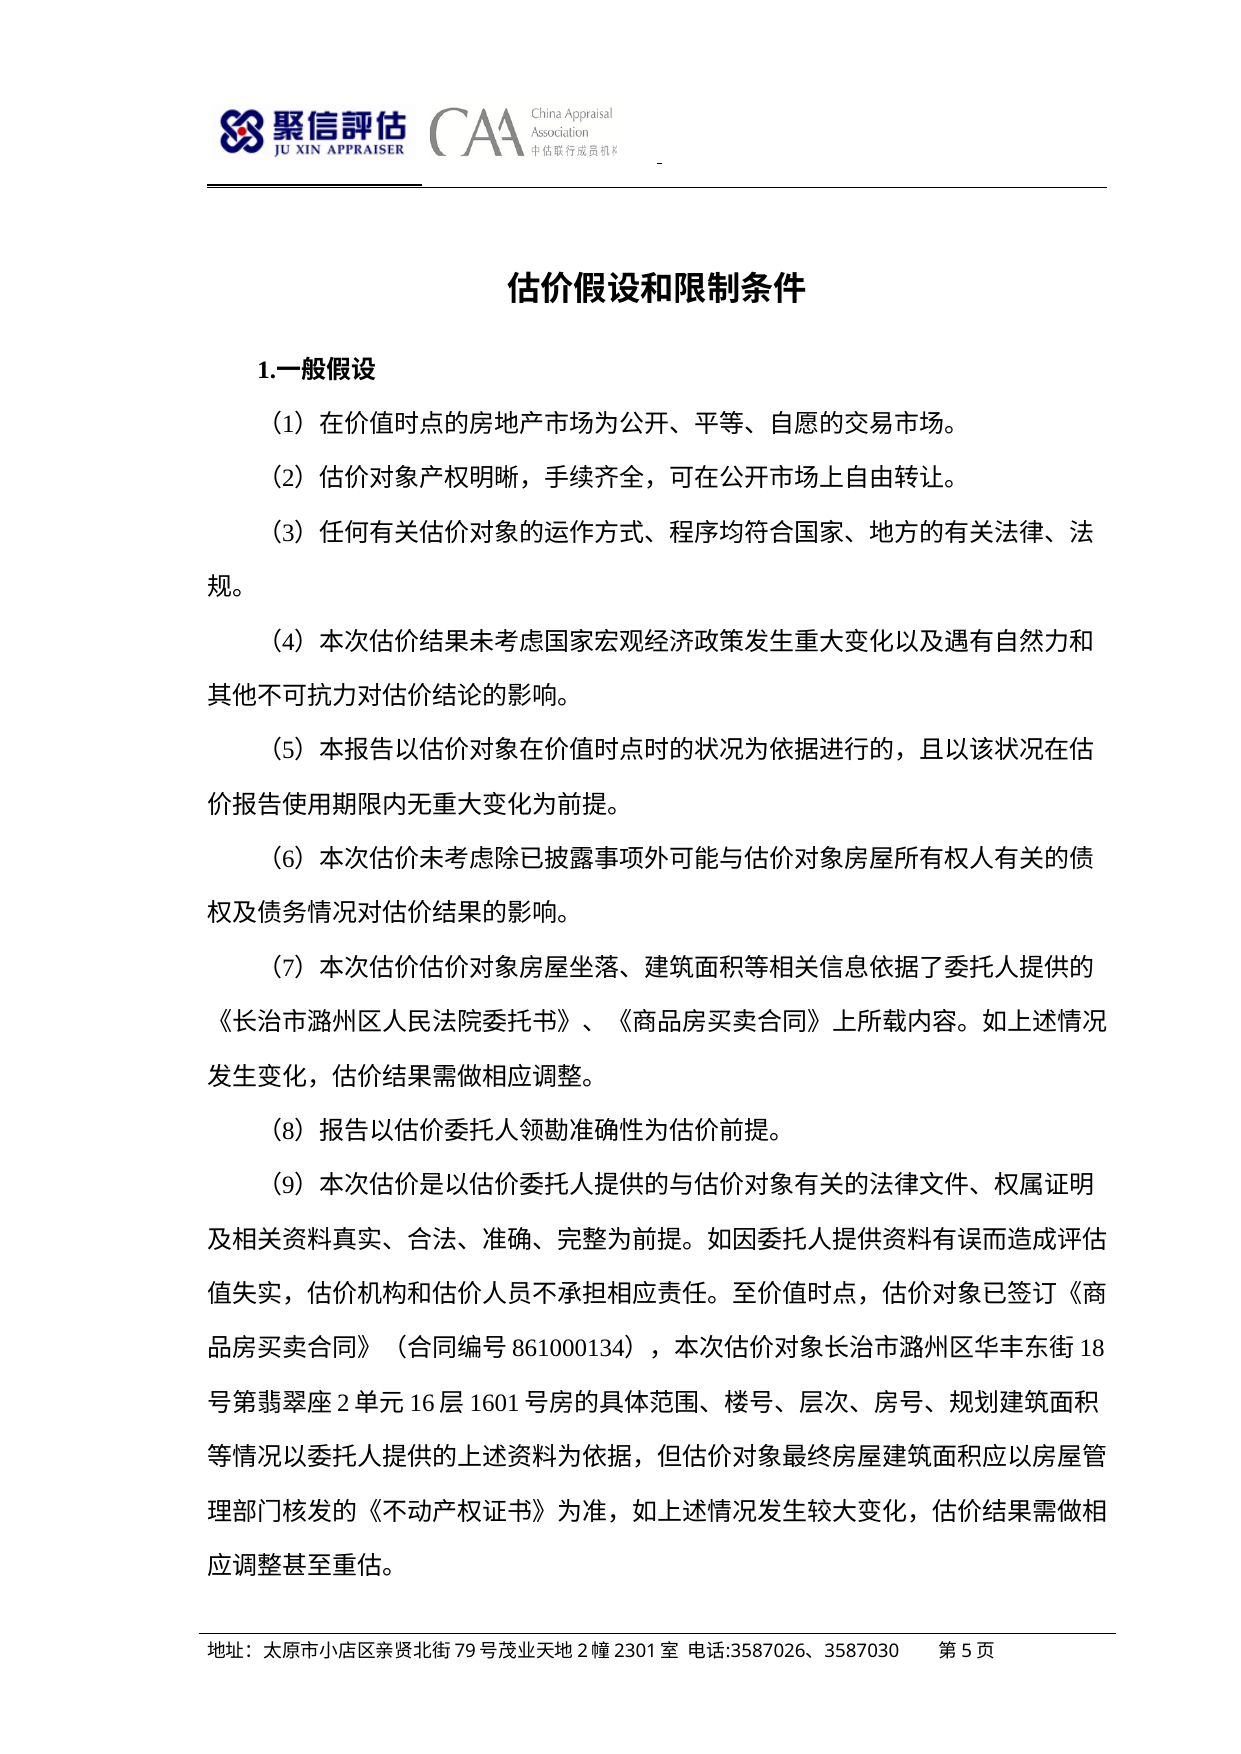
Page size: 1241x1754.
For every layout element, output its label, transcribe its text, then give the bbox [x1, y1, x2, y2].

picture [429, 95, 617, 158]
picture [209, 95, 418, 161]
text （4）本次估价结果未考虑国家宏观经济政策发生重大变化以及遇有自然力和其他不可抗力对估价结论的影响。 [207, 621, 1107, 712]
text （7）本次估价估价对象房屋坐落、建筑面积等相关信息依据了委托人提供的《长治市潞州区人民法院委托书》、《商品房买卖合同》上所载内容。如上述情况发生变化，估价结果需做相应调整。 [207, 947, 1107, 1092]
text （8）报告以估价委托人领勘准确性为估价前提。 [207, 1110, 1107, 1147]
text 1.一般假设 [207, 349, 1107, 385]
text （9）本次估价是以估价委托人提供的与估价对象有关的法律文件、权属证明及相关资料真实、合法、准确、完整为前提。如因委托人提供资料有误而造成评估值失实，估价机构和估价人员不承担相应责任。至价值时点，估价对象已签订《商品房买卖合同》（合同编号861000134），本次估价对象长治市潞州区华丰东街18号第翡翠座2单元16层1601号房的具体范围、楼号、层次、房号、规划建筑面积等情况以委托人提供的上述资料为依据，但估价对象最终房屋建筑面积应以房屋管理部门核发的《不动产权证书》为准，如上述情况发生较大变化，估价结果需做相应调整甚至重估。 [207, 1165, 1107, 1582]
text （3）任何有关估价对象的运作方式、程序均符合国家、地方的有关法律、法规。 [207, 512, 1107, 603]
text （2）估价对象产权明晰，手续齐全，可在公开市场上自由转让。 [207, 458, 1107, 494]
text （5）本报告以估价对象在价值时点时的状况为依据进行的，且以该状况在估价报告使用期限内无重大变化为前提。 [207, 730, 1107, 820]
text 估价假设和限制条件 [207, 262, 1107, 310]
text （1）在价值时点的房地产市场为公开、平等、自愿的交易市场。 [207, 403, 1107, 440]
text （6）本次估价未考虑除已披露事项外可能与估价对象房屋所有权人有关的债权及债务情况对估价结果的影响。 [207, 838, 1107, 929]
